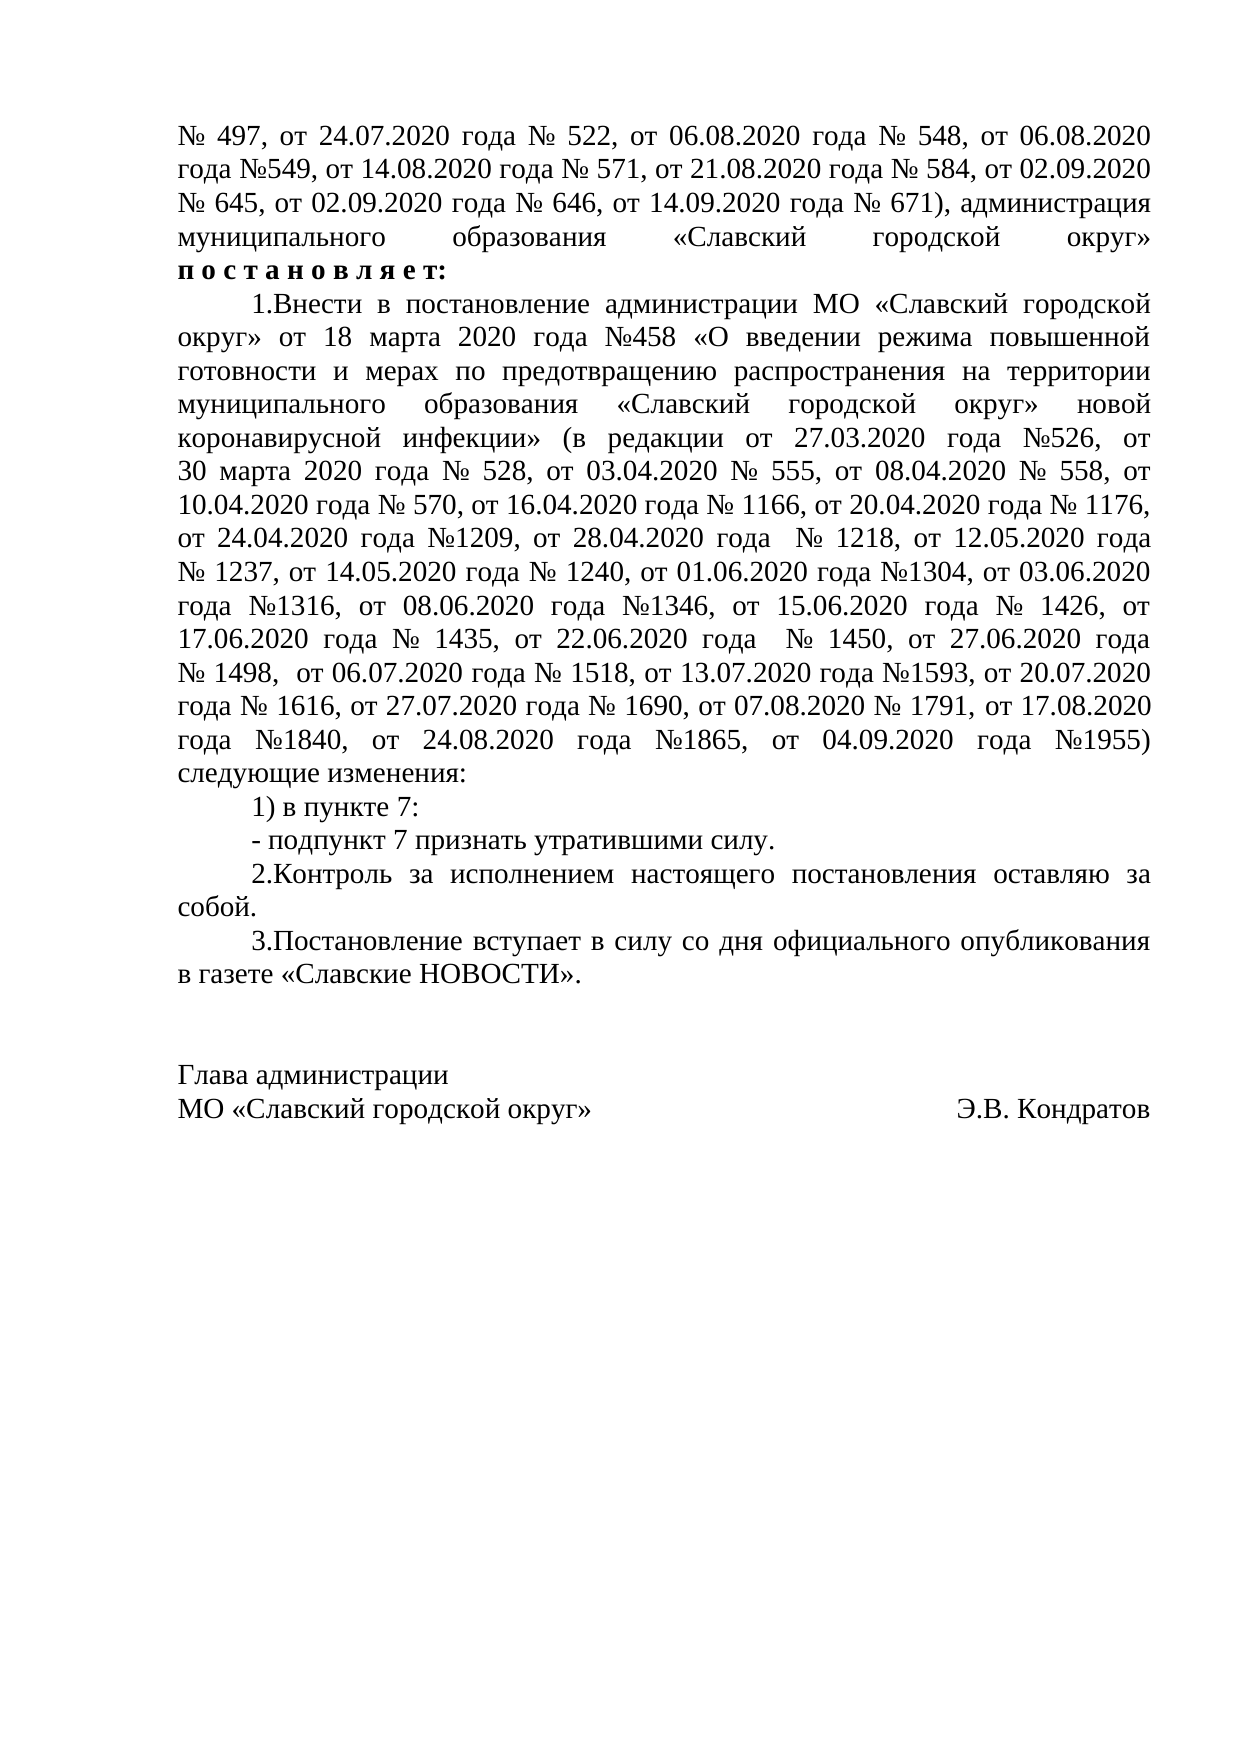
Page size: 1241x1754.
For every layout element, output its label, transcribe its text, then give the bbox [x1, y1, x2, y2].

text 2.Контроль за исполнением настоящего постановления оставляю за собой. [177, 856, 1152, 923]
text 1.Внести в постановление администрации МО «Славский городской округ» от 18 марта 2020 года №458 «О введении режима повышенной готовности и мерах по предотвращению распространения на территории муниципального образования «Славский городской округ» новой коронавирусной инфекции» (в редакции от 27.03.2020 года №526, от 30 марта 2020 года № 528, от 03.04.2020 № 555, от 08.04.2020 № 558, от 10.04.2020 года № 570, от 16.04.2020 года № 1166, от 20.04.2020 года № 1176, от 24.04.2020 года №1209, от 28.04.2020 года № 1218, от 12.05.2020 года № 1237, от 14.05.2020 года № 1240, от 01.06.2020 года №1304, от 03.06.2020 года №1316, от 08.06.2020 года №1346, от 15.06.2020 года № 1426, от 17.06.2020 года № 1435, от 22.06.2020 года № 1450, от 27.06.2020 года № 1498, от 06.07.2020 года № 1518, от 13.07.2020 года №1593, от 20.07.2020 года № 1616, от 27.07.2020 года № 1690, от 07.08.2020 № 1791, от 17.08.2020 года №1840, от 24.08.2020 года №1865, от 04.09.2020 года №1955) следующие изменения: [177, 286, 1152, 789]
text 1) в пункте 7: [177, 789, 1152, 822]
text МО «Славский городской округ» Э.В. Кондратов [177, 1091, 1152, 1124]
text Глава администрации [177, 1057, 1152, 1091]
text - подпункт 7 признать утратившими силу. [177, 822, 1152, 856]
text 3.Постановление вступает в силу со дня официального опубликования в газете «Славские НОВОСТИ». [177, 923, 1152, 990]
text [177, 118, 1152, 286]
